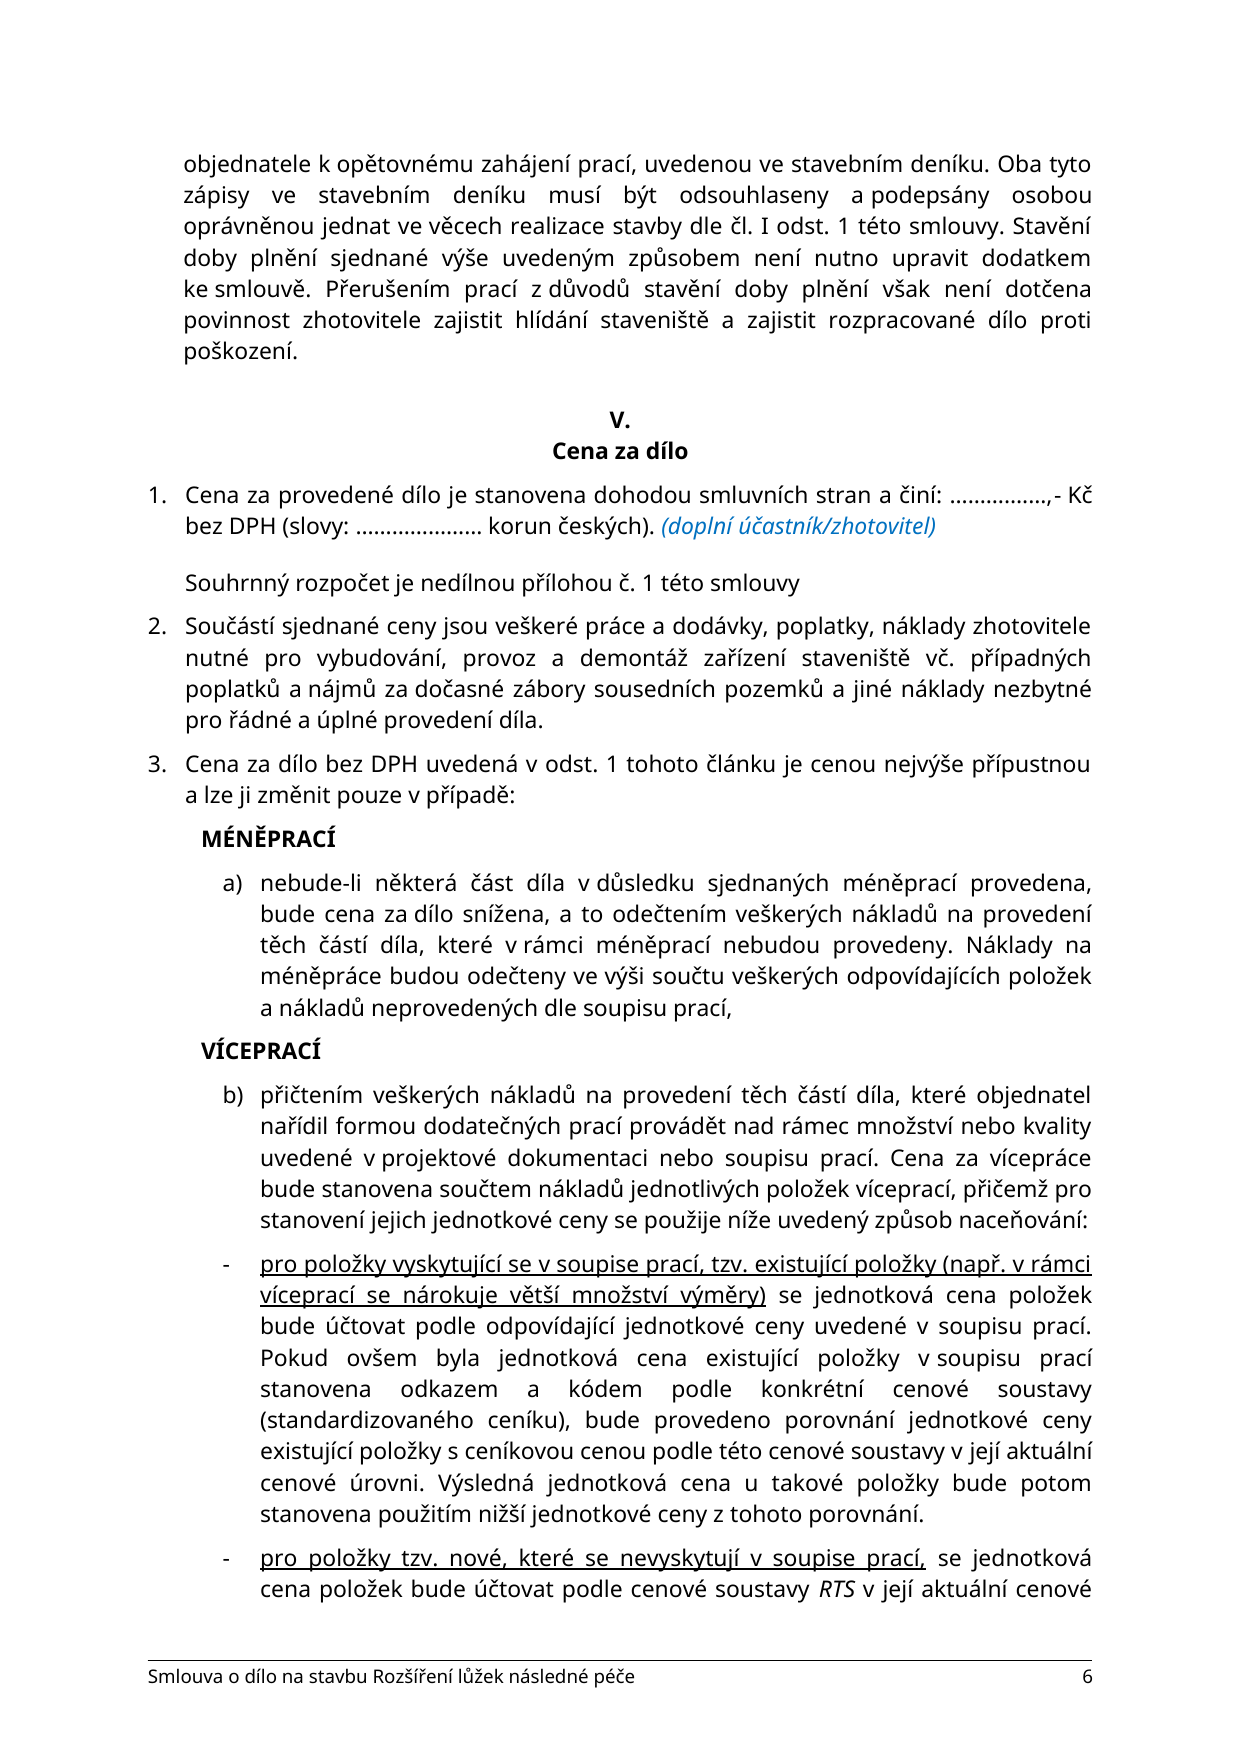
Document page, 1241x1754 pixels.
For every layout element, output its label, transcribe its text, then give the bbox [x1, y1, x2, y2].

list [222, 1541, 1092, 1604]
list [148, 148, 1092, 366]
list Cena za provedené dílo je stanovena dohodou smluvních stran a činí: ……….……,- Kč bez DPH (slovy: ………………… korun českých). (doplní účastník/zhotovitel) [148, 479, 1092, 541]
list nebude-li některá část díla v důsledku sjednaných méněprací provedena, bude cena za dílo snížena, a to odečtením veškerých nákladů na provedení těch částí díla, které v rámci méněprací nebudou provedeny. Náklady na méněpráce budou odečteny ve výši součtu veškerých odpovídajících položek a nákladů neprovedených dle soupisu prací, [222, 866, 1092, 1023]
text Souhrnný rozpočet je nedílnou přílohou č. 1 této smlouvy [185, 566, 1092, 598]
list Cena za dílo bez DPH uvedená v odst. 1 tohoto článku je cenou nejvýše přípustnou a lze ji změnit pouze v případě: [148, 748, 1092, 810]
list pro položky vyskytující se v soupise prací, tzv. existující položky (např. v rámci víceprací se nárokuje větší množství výměry) se jednotková cena položek bude účtovat podle odpovídající jednotkové ceny uvedené v soupisu prací. Pokud ovšem byla jednotková cena existující položky v soupisu prací stanovena odkazem a kódem podle konkrétní cenové soustavy (standardizovaného ceníku), bude provedeno porovnání jednotkové ceny existující položky s ceníkovou cenou podle této cenové soustavy v její aktuální cenové úrovni. Výsledná jednotková cena u takové položky bude potom stanovena použitím nižší jednotkové ceny z tohoto porovnání. [222, 1248, 1092, 1529]
text V. Cena za dílo [148, 404, 1092, 466]
list přičtením veškerých nákladů na provedení těch částí díla, které objednatel nařídil formou dodatečných prací provádět nad rámec množství nebo kvality uvedené v projektové dokumentaci nebo soupisu prací. Cena za vícepráce bude stanovena součtem nákladů jednotlivých položek víceprací, přičemž pro stanovení jejich jednotkové ceny se použije níže uvedený způsob naceňování: [222, 1079, 1092, 1235]
list Součástí sjednané ceny jsou veškeré práce a dodávky, poplatky, náklady zhotovitele nutné pro vybudování, provoz a demontáž zařízení staveniště vč. případných poplatků a nájmů za dočasné zábory sousedních pozemků a jiné náklady nezbytné pro řádné a úplné provedení díla. [148, 610, 1092, 735]
text MÉNĚPRACÍ [201, 823, 1092, 854]
text VÍCEPRACÍ [201, 1035, 1092, 1066]
